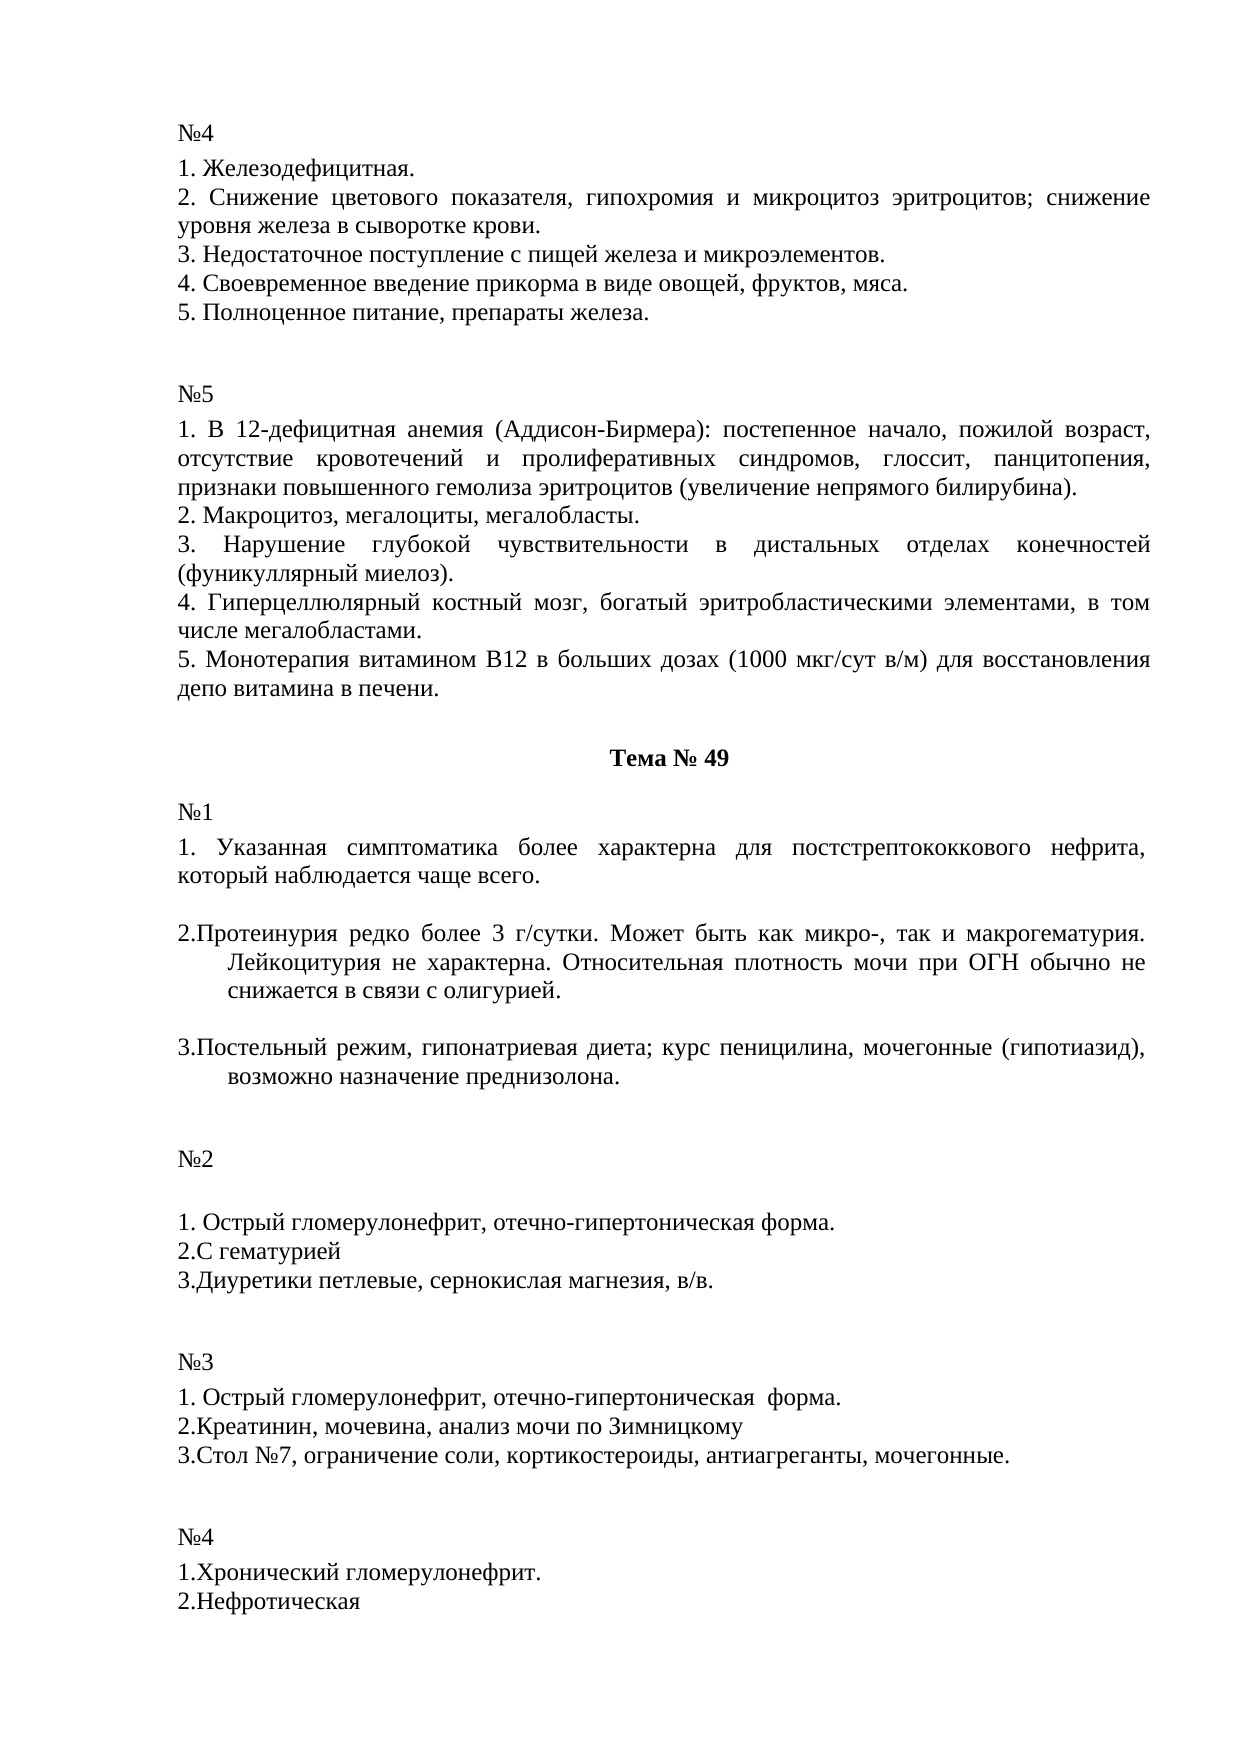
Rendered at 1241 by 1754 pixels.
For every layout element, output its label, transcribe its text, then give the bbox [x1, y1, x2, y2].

text 2.Нефротическая [177, 1586, 1146, 1615]
text 1. Указанная симптоматика более характерна для постстрептококкового нефрита, который наблюдается чаще всего. [177, 832, 1146, 889]
text №4 [177, 118, 1146, 147]
text 2. Снижение цветового показателя, гипохромия и микроцитоз эритроцитов; снижение уровня железа в сыворотке крови. [177, 182, 1152, 239]
text 1.Хронический гломерулонефрит. [177, 1557, 1146, 1586]
text 3. Недостаточное поступление с пищей железа и микроэлементов. [177, 239, 1152, 268]
text 2. Макроцитоз, мегалоциты, мегалобласты. [177, 501, 1152, 529]
text 3.Постельный режим, гипонатриевая диета; курс пеницилина, мочегонные (гипотиазид), возможно назначение преднизолона. [177, 1032, 1146, 1090]
text 4. Гиперцеллюлярный костный мозг, богатый эритробластическими элементами, в том числе мегалобластами. [177, 587, 1152, 644]
text 4. Своевременное введение прикорма в виде овощей, фруктов, мяса. [177, 268, 1152, 297]
text 5. Монотерапия витамином В12 в больших дозах (1000 мкг/сут в/м) для восстановления депо витамина в печени. [177, 644, 1152, 702]
text 1. Железодефицитная. [177, 153, 1152, 182]
text 1. В 12-дефицитная анемия (Аддисон-Бирмера): постепенное начало, пожилой возраст, отсутствие кровотечений и пролиферативных синдромов, глоссит, панцитопения, признаки повышенного гемолиза эритроцитов (увеличение непрямого билирубина). [177, 414, 1152, 501]
text 3.Стол №7, ограничение соли, кортикостероиды, антиагреганты, мочегонные. [177, 1440, 1146, 1469]
text №1 [177, 797, 1146, 826]
text Тема № 49 [192, 743, 1146, 772]
text №3 [177, 1347, 1146, 1376]
text 1. Острый гломерулонефрит, отечно-гипертоническая форма. [177, 1382, 1146, 1411]
text 5. Полноценное питание, препараты железа. [177, 297, 1152, 326]
text 1. Острый гломерулонефрит, отечно-гипертоническая форма. [177, 1207, 1146, 1236]
text 2.Креатинин, мочевина, анализ мочи по Зимницкому [177, 1411, 1146, 1440]
text №4 [177, 1522, 1146, 1551]
text №5 [177, 379, 1146, 408]
text 3.Диуретики петлевые, сернокислая магнезия, в/в. [177, 1265, 1146, 1294]
text №2 [177, 1144, 1146, 1172]
text 3. Нарушение глубокой чувствительности в дистальных отделах конечностей (фуникуллярный миелоз). [177, 529, 1152, 587]
text 2.Протеинурия редко более 3 г/сутки. Может быть как микро-, так и макрогематурия. Лейкоцитурия не характерна. Относительная плотность мочи при ОГН обычно не снижается в связи с олигурией. [177, 918, 1146, 1004]
text 2.С гематурией [177, 1236, 1146, 1265]
